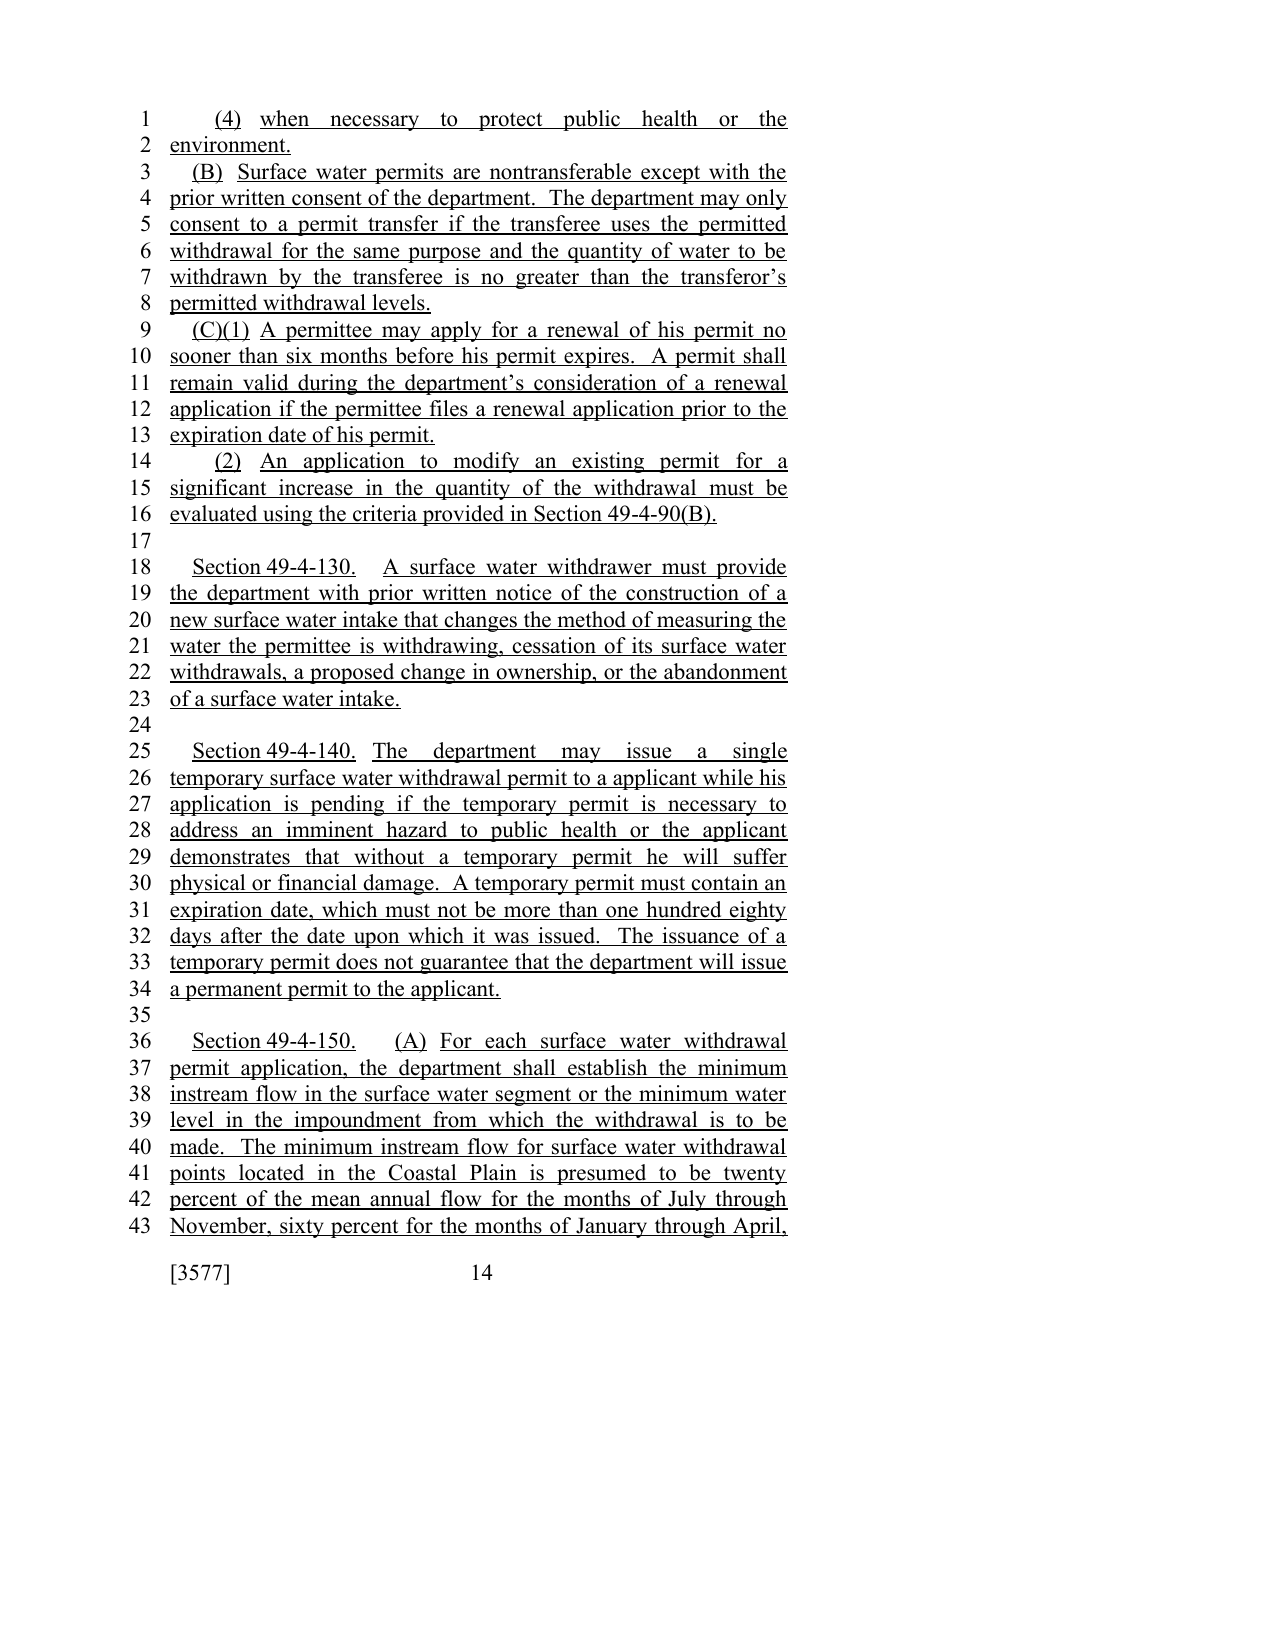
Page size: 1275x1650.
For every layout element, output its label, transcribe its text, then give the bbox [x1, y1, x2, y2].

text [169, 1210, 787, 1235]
text (C)(1) A permittee may apply for a renewal of his permit no sooner than six months before his permit expires. A permit shall remain valid during the department’s consideration of a renewal application if the permittee files a renewal application prior to the expiration date of his permit. [169, 316, 787, 365]
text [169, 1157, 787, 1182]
text (C)(1) A permittee may apply for a renewal of his permit no sooner than six months before his permit expires. A permit shall remain valid during the department’s consideration of a renewal application if the permittee files a renewal application prior to the expiration date of his permit. [169, 419, 787, 448]
text (2) An application to modify an existing permit for a significant increase in the quantity of the withdrawal must be evaluated using the criteria provided in Section 49-4-90(B). [169, 498, 787, 527]
text Section 49-4-130. A surface water withdrawer must provide the department with prior written notice of the construction of a new surface water intake that changes the method of measuring the water the permittee is withdrawing, cessation of its surface water withdrawals, a proposed change in ownership, or the abandonment of a surface water intake. [169, 553, 787, 602]
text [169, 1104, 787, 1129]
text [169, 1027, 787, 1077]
text (2) An application to modify an existing permit for a significant increase in the quantity of the withdrawal must be evaluated using the criteria provided in Section 49-4-90(B). [169, 448, 787, 497]
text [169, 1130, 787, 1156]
text (B) Surface water permits are nontransferable except with the prior written consent of the department. The department may only consent to a permit transfer if the transferee uses the permitted withdrawal for the same purpose and the quantity of water to be withdrawn by the transferee is no greater than the transferor’s permitted withdrawal levels. [169, 158, 787, 207]
text (4) when necessary to protect public health or the environment. [169, 105, 787, 158]
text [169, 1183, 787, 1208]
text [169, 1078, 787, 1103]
